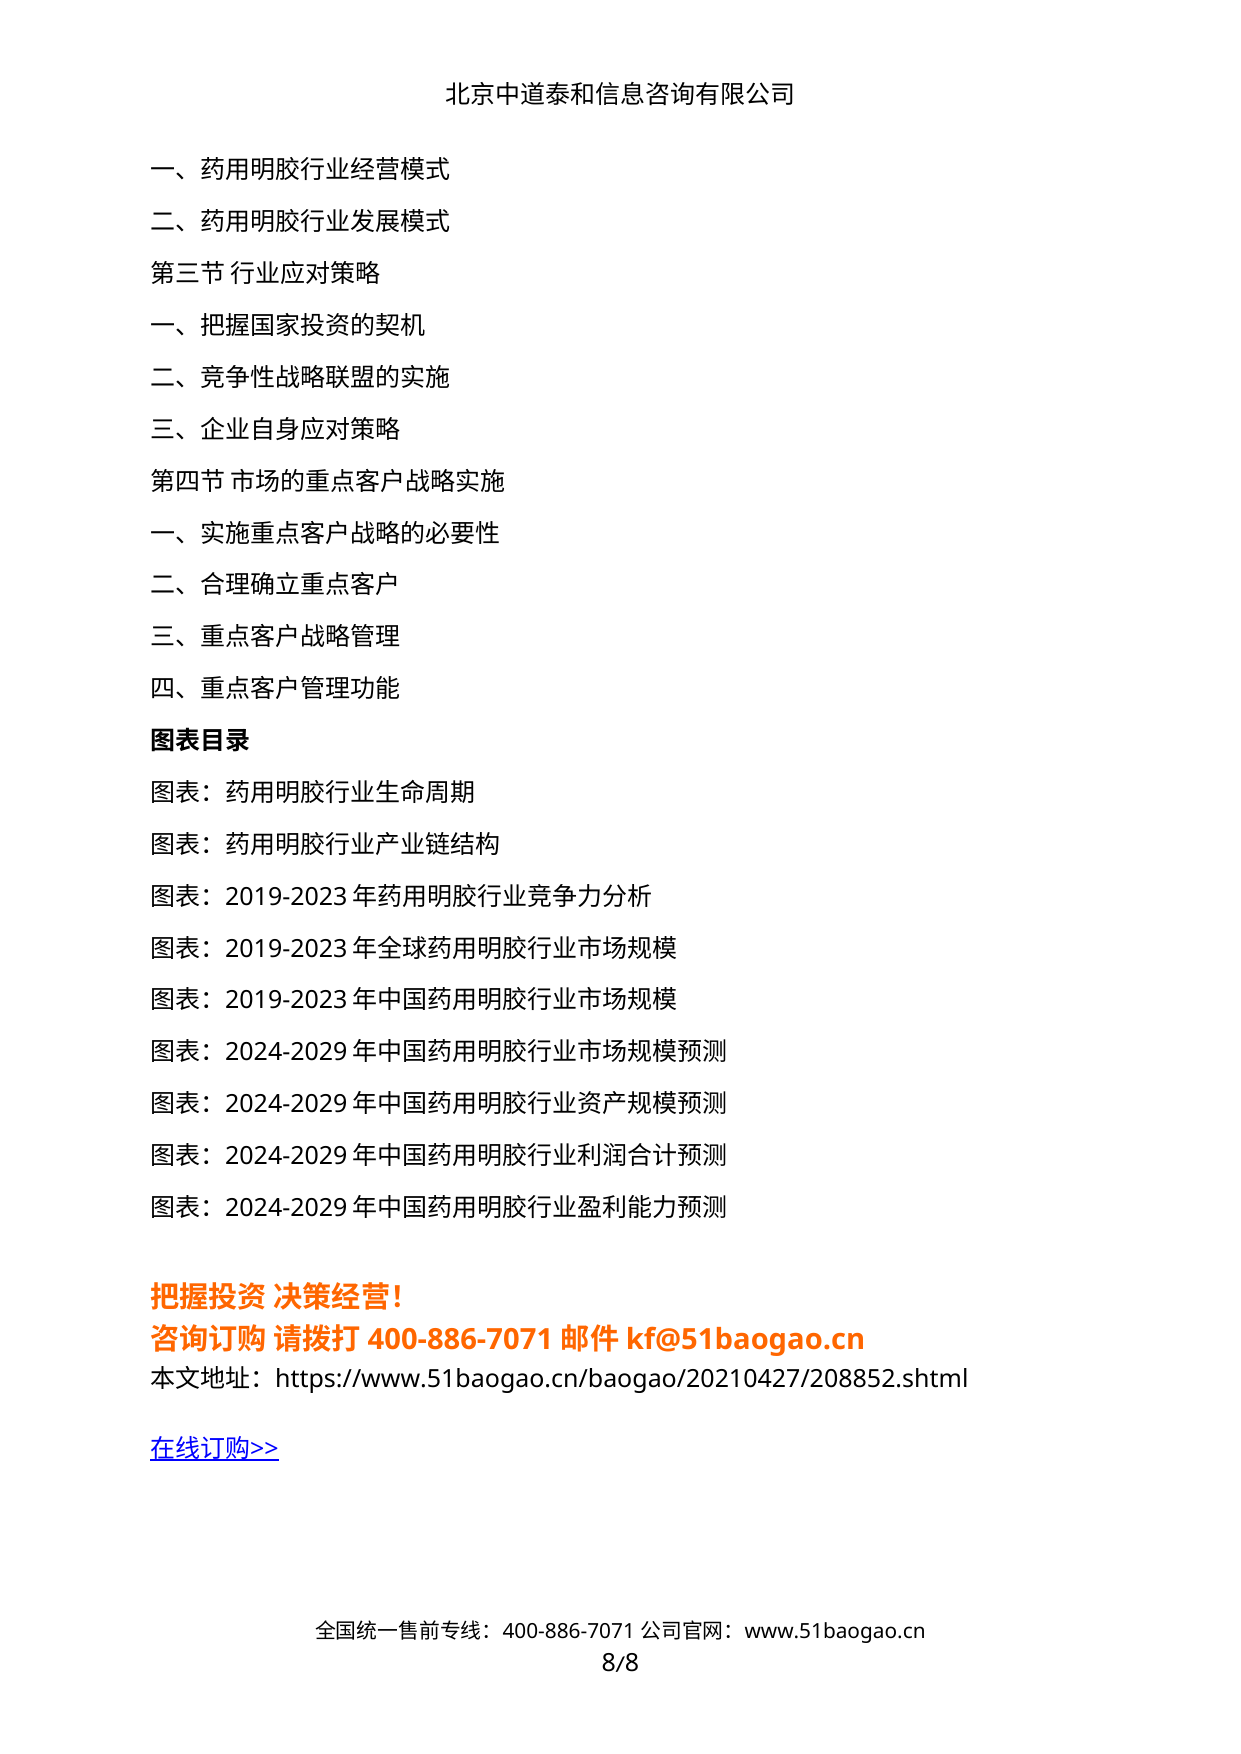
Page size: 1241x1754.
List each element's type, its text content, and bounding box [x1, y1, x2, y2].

text 二、合理确立重点客户 [150, 565, 1090, 601]
text 图表：2019-2023年中国药用明胶行业市场规模 [150, 980, 1090, 1016]
text 第三节 行业应对策略 [150, 254, 1090, 290]
text 图表：药用明胶行业产业链结构 [150, 824, 1090, 861]
text 一、实施重点客户战略的必要性 [150, 513, 1090, 549]
text 图表：2024-2029年中国药用明胶行业资产规模预测 [150, 1084, 1090, 1120]
text 三、企业自身应对策略 [150, 409, 1090, 446]
text 三、重点客户战略管理 [150, 617, 1090, 653]
text 图表：2024-2029年中国药用明胶行业盈利能力预测 [150, 1187, 1090, 1224]
text 图表：2024-2029年中国药用明胶行业市场规模预测 [150, 1032, 1090, 1068]
text 把握投资 决策经营！咨询订购 请拨打 400-886-7071 邮件 kf@51baogao.cn本文地址：https://www.51baogao.cn/baogao/20210427/208852.shtml [150, 1239, 1090, 1394]
text 在线订购>> [150, 1394, 1090, 1465]
text 图表：2019-2023年药用明胶行业竞争力分析 [150, 876, 1090, 912]
text 图表：药用明胶行业生命周期 [150, 772, 1090, 809]
text 图表目录 [150, 721, 1090, 757]
text 一、药用明胶行业经营模式 [150, 150, 1090, 186]
text 二、竞争性战略联盟的实施 [150, 357, 1090, 394]
text 二、药用明胶行业发展模式 [150, 202, 1090, 238]
text 图表：2019-2023年全球药用明胶行业市场规模 [150, 928, 1090, 964]
text 四、重点客户管理功能 [150, 669, 1090, 705]
text 图表：2024-2029年中国药用明胶行业利润合计预测 [150, 1136, 1090, 1172]
text 第四节 市场的重点客户战略实施 [150, 461, 1090, 497]
text 一、把握国家投资的契机 [150, 306, 1090, 342]
